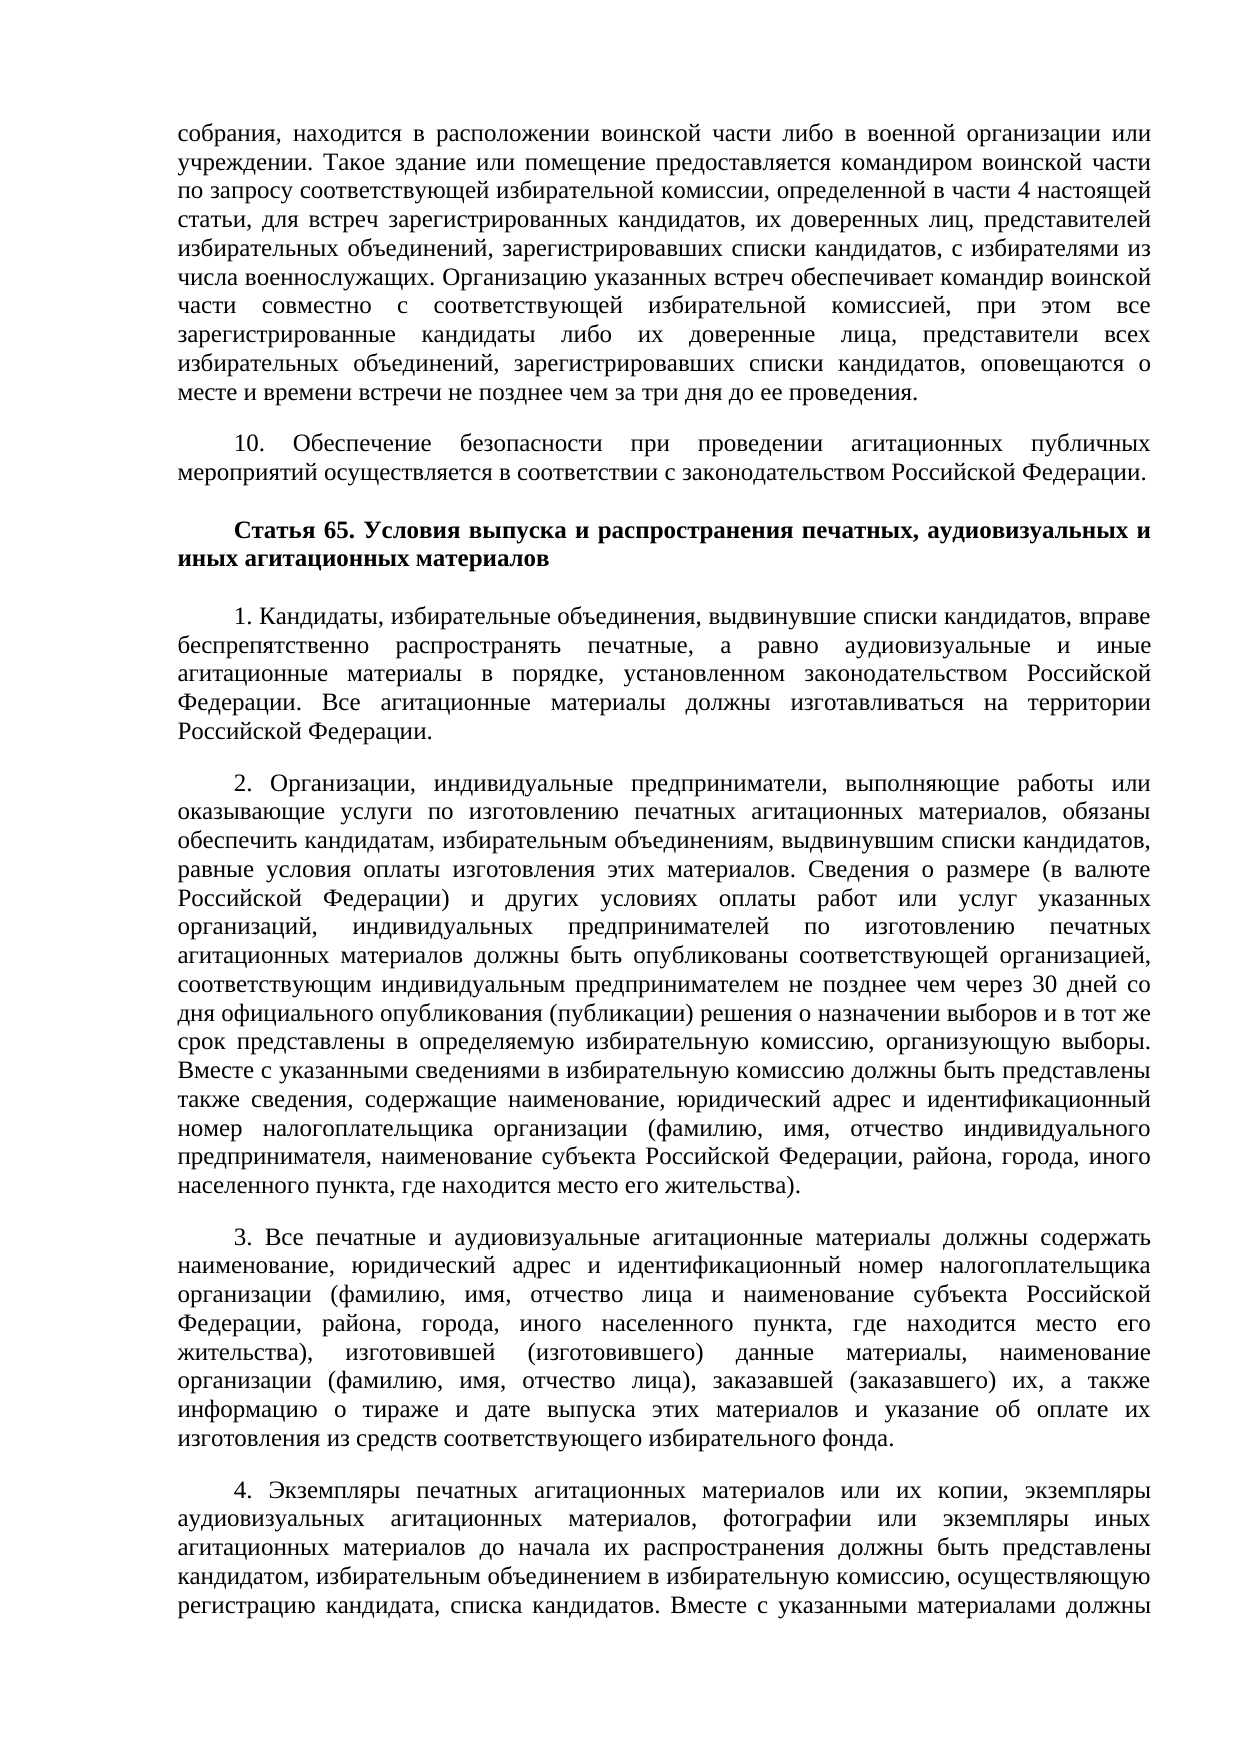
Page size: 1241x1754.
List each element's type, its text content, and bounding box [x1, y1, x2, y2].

text 3. Все печатные и аудиовизуальные агитационные материалы должны содержать наименование, юридический адрес и идентификационный номер налогоплательщика организации (фамилию, имя, отчество лица и наименование субъекта Российской Федерации, района, города, иного населенного пункта, где находится место его жительства), изготовившей (изготовившего) данные материалы, наименование организации (фамилию, имя, отчество лица), заказавшей (заказавшего) их, а также информацию о тираже и дате выпуска этих материалов и указание об оплате их изготовления из средств соответствующего избирательного фонда. [177, 1222, 1152, 1452]
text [177, 1475, 1152, 1618]
text 2. Организации, индивидуальные предприниматели, выполняющие работы или оказывающие услуги по изготовлению печатных агитационных материалов, обязаны обеспечить кандидатам, избирательным объединениям, выдвинувшим списки кандидатов, равные условия оплаты изготовления этих материалов. Сведения о размере (в валюте Российской Федерации) и других условиях оплаты работ или услуг указанных организаций, индивидуальных предпринимателей по изготовлению печатных агитационных материалов должны быть опубликованы соответствующей организацией, соответствующим индивидуальным предпринимателем не позднее чем через 30 дней со дня официального опубликования (публикации) решения о назначении выборов и в тот же срок представлены в определяемую избирательную комиссию, организующую выборы. Вместе с указанными сведениями в избирательную комиссию должны быть представлены также сведения, содержащие наименование, юридический адрес и идентификационный номер налогоплательщика организации (фамилию, имя, отчество индивидуального предпринимателя, наименование субъекта Российской Федерации, района, города, иного населенного пункта, где находится место его жительства). [177, 768, 1152, 1199]
text 10. Обеспечение безопасности при проведении агитационных публичных мероприятий осуществляется в соответствии с законодательством Российской Федерации. [177, 428, 1152, 486]
text 1. Кандидаты, избирательные объединения, выдвинувшие списки кандидатов, вправе беспрепятственно распространять печатные, а равно аудиовизуальные и иные агитационные материалы в порядке, установленном законодательством Российской Федерации. Все агитационные материалы должны изготавливаться на территории Российской Федерации. [177, 601, 1152, 745]
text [177, 118, 1152, 406]
title Статья 65. Условия выпуска и распространения печатных, аудиовизуальных и иных агитационных материалов [177, 515, 1152, 572]
